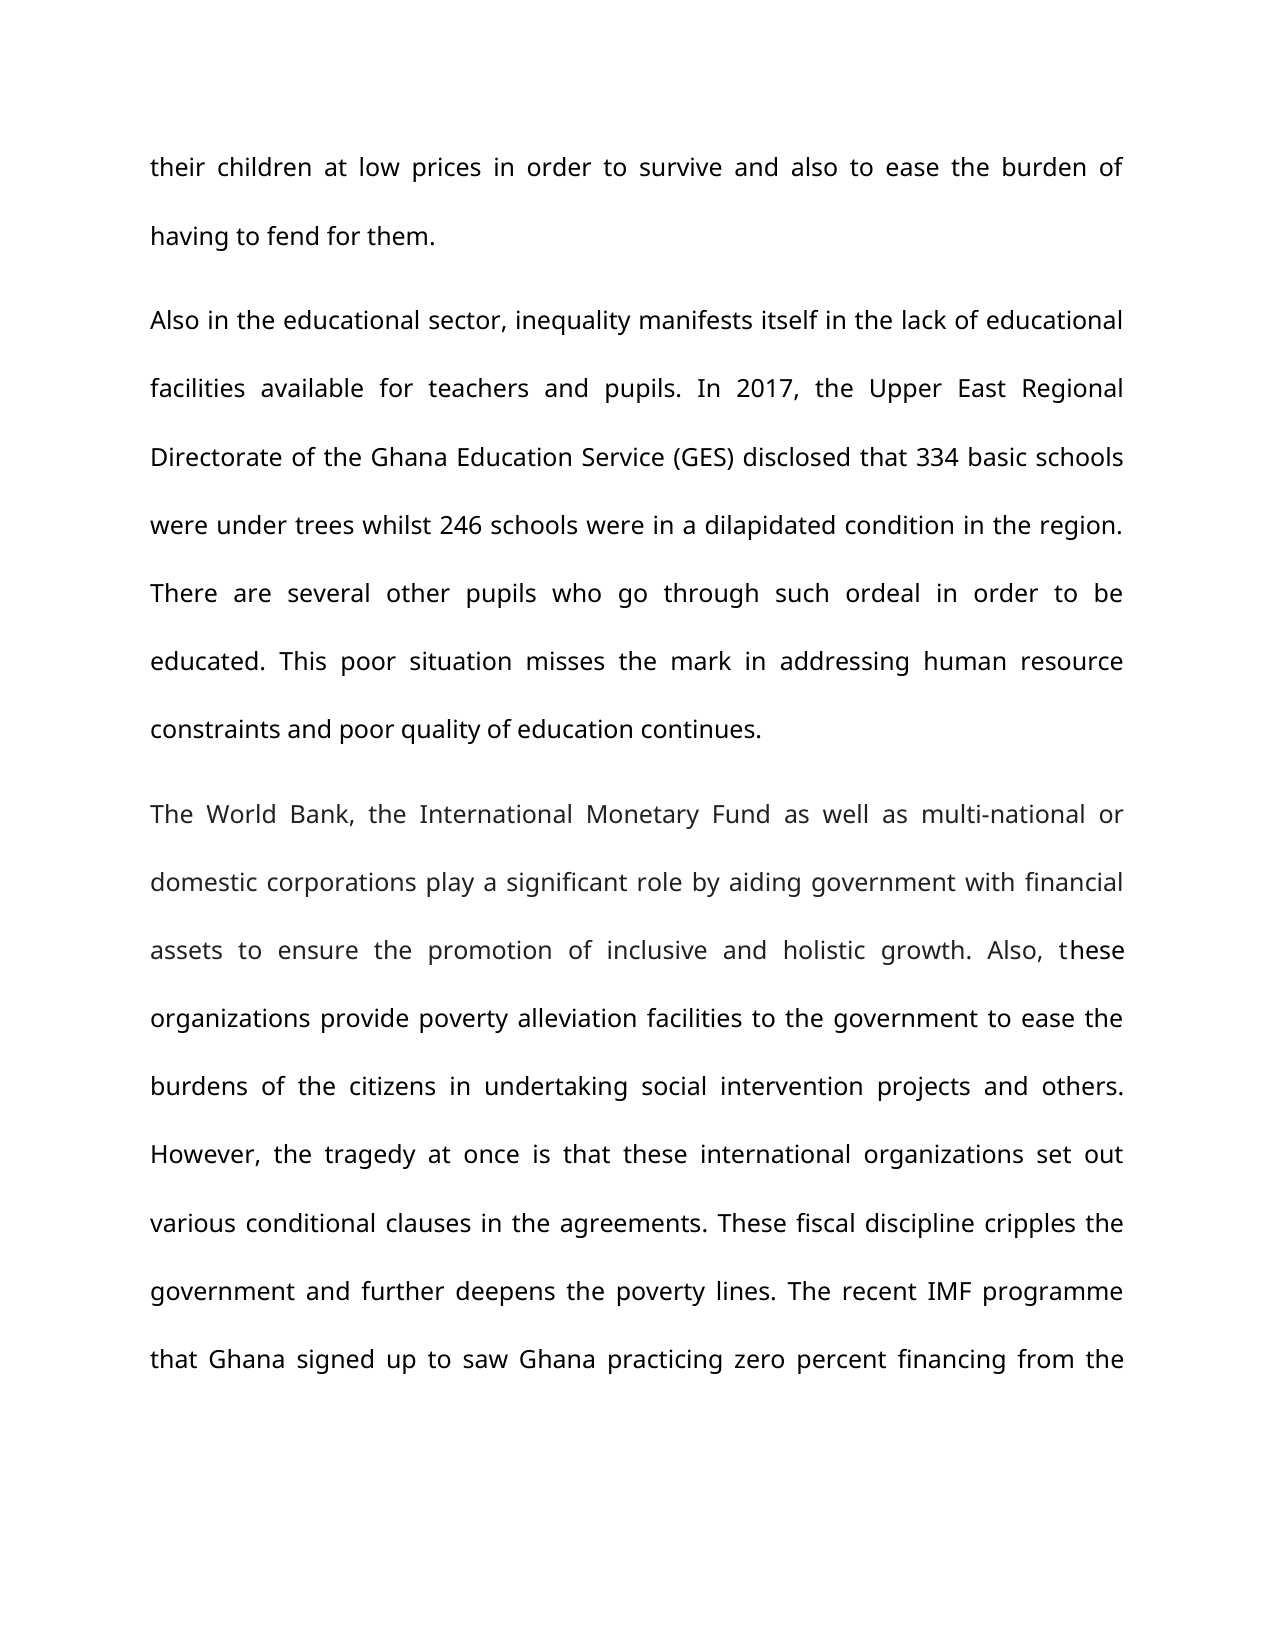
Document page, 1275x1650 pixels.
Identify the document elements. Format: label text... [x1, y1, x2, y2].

text Also in the educational sector, inequality manifests itself in the lack of educational facilities available for teachers and pupils. In 2017, the Upper East Regional Directorate of the Ghana Education Service (GES) disclosed that 334 basic schools were under trees whilst 246 schools were in a dilapidated condition in the region. There are several other pupils who go through such ordeal in order to be educated. This poor situation misses the mark in addressing human resource constraints and poor quality of education continues. [150, 303, 1125, 746]
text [150, 796, 1125, 1376]
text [150, 150, 1125, 252]
